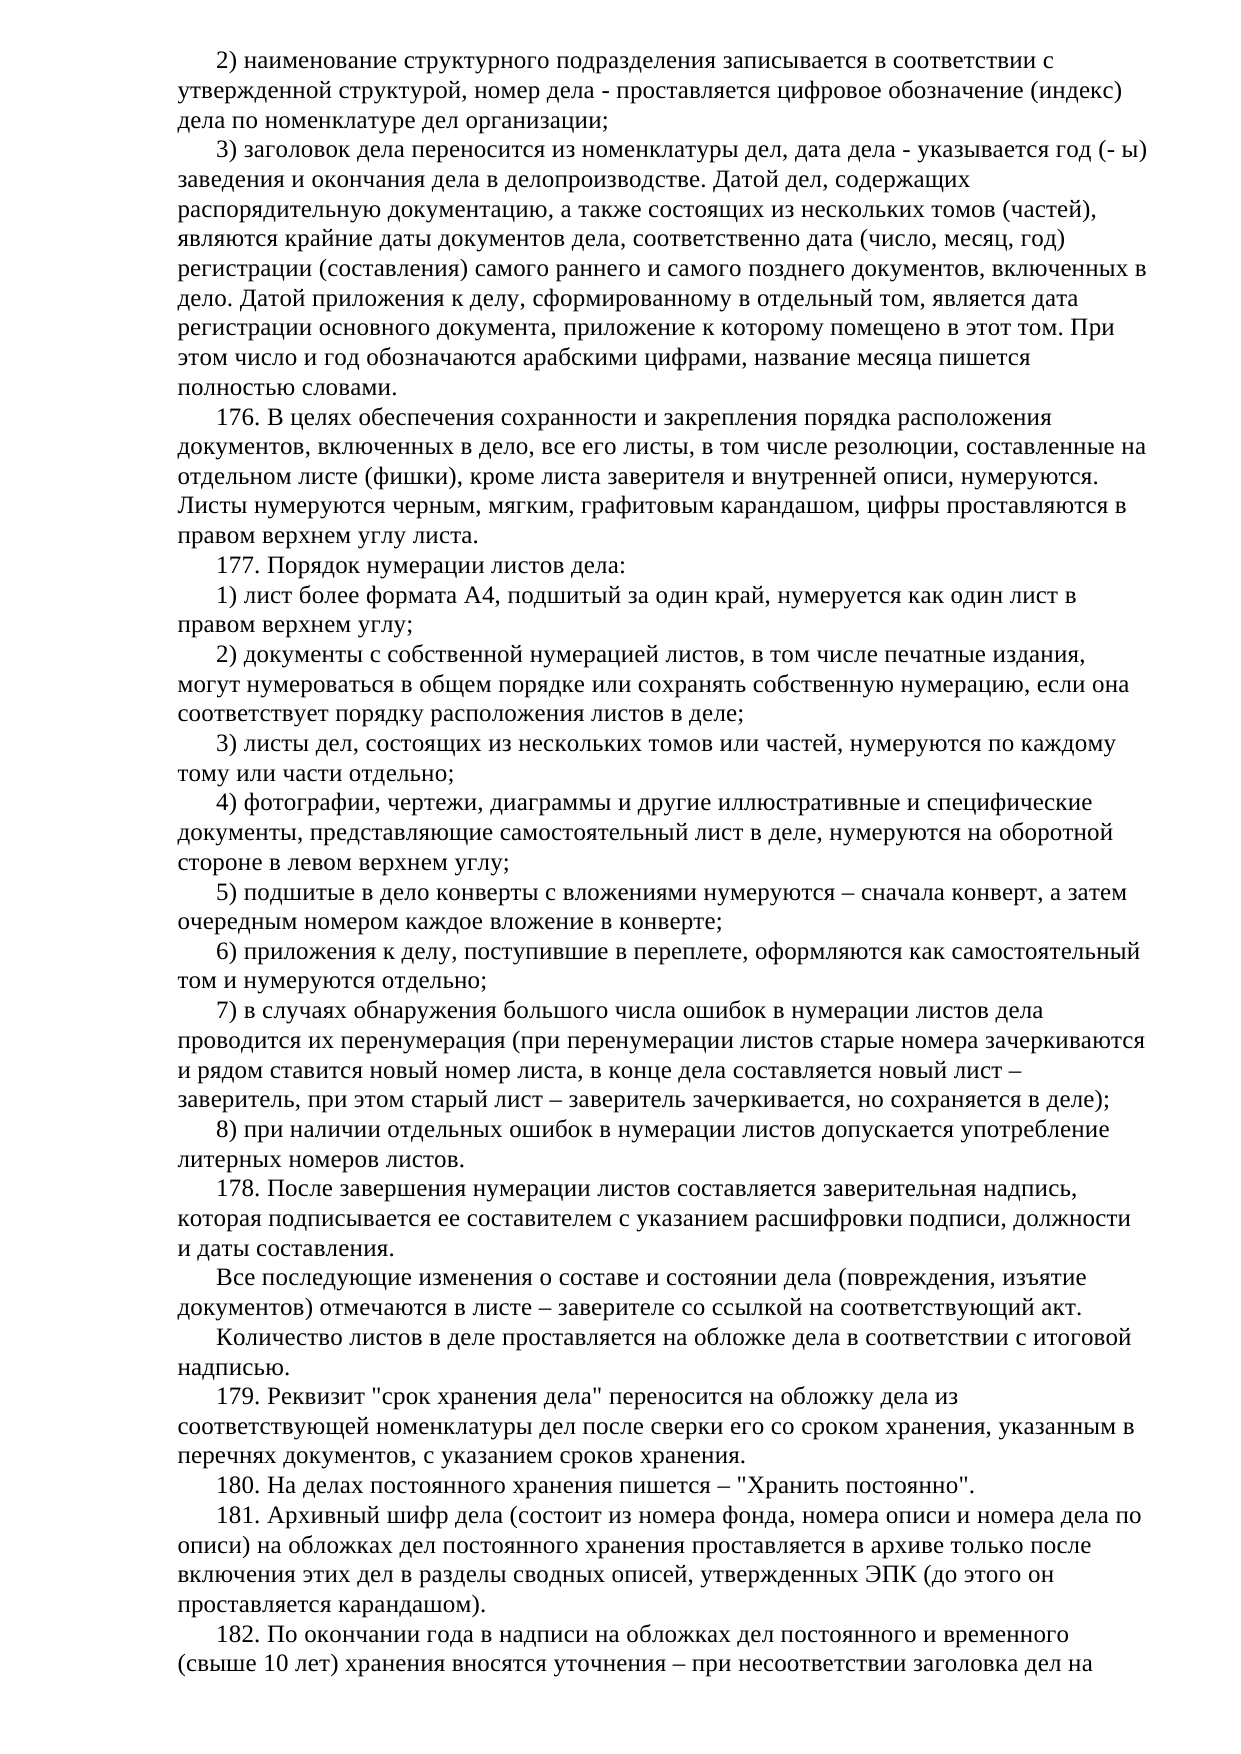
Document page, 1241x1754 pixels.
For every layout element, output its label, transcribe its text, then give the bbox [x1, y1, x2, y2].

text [177, 1618, 1152, 1677]
text 3) листы дел, состоящих из нескольких томов или частей, нумеруются по каждому тому или части отдельно; [177, 727, 1152, 787]
text 181. Архивный шифр дела (состоит из номера фонда, номера описи и номера дела по описи) на обложках дел постоянного хранения проставляется в архиве только после включения этих дел в разделы сводных описей, утвержденных ЭПК (до этого он проставляется карандашом). [177, 1499, 1152, 1618]
text 6) приложения к делу, поступившие в переплете, оформляются как самостоятельный том и нумеруются отдельно; [177, 935, 1152, 994]
text 2) наименование структурного подразделения записывается в соответствии с утвержденной структурой, номер дела - проставляется цифровое обозначение (индекс) дела по номенклатуре дел организации; [177, 44, 1152, 133]
text 8) при наличии отдельных ошибок в нумерации листов допускается употребление литерных номеров листов. [177, 1113, 1152, 1172]
text Все последующие изменения о составе и состоянии дела (повреждения, изъятие документов) отмечаются в листе – заверителе со ссылкой на соответствующий акт. [177, 1262, 1152, 1321]
text 178. После завершения нумерации листов составляется заверительная надпись, которая подписывается ее составителем с указанием расшифровки подписи, должности и даты составления. [177, 1172, 1152, 1262]
text 179. Реквизит "срок хранения дела" переносится на обложку дела из соответствующей номенклатуры дел после сверки его со сроком хранения, указанным в перечнях документов, с указанием сроков хранения. [177, 1380, 1152, 1469]
text 4) фотографии, чертежи, диаграммы и другие иллюстративные и специфические документы, представляющие самостоятельный лист в деле, нумеруются на оборотной стороне в левом верхнем углу; [177, 787, 1152, 876]
text 3) заголовок дела переносится из номенклатуры дел, дата дела - указывается год (- ы) заведения и окончания дела в делопроизводстве. Датой дел, содержащих распорядительную документацию, а также состоящих из нескольких томов (частей), являются крайние даты документов дела, соответственно дата (число, месяц, год) регистрации (составления) самого раннего и самого позднего документов, включенных в дело. Датой приложения к делу, сформированному в отдельный том, является дата регистрации основного документа, приложение к которому помещено в этот том. При этом число и год обозначаются арабскими цифрами, название месяца пишется полностью словами. [177, 133, 1152, 401]
text 177. Порядок нумерации листов дела: [177, 549, 1152, 579]
text Количество листов в деле проставляется на обложке дела в соответствии с итоговой надписью. [177, 1321, 1152, 1380]
text 180. На делах постоянного хранения пишется – "Хранить постоянно". [177, 1469, 1152, 1499]
text 2) документы с собственной нумерацией листов, в том числе печатные издания, могут нумероваться в общем порядке или сохранять собственную нумерацию, если она соответствует порядку расположения листов в деле; [177, 638, 1152, 727]
text 5) подшитые в дело конверты с вложениями нумеруются – сначала конверт, а затем очередным номером каждое вложение в конверте; [177, 876, 1152, 935]
text 1) лист более формата А4, подшитый за один край, нумеруется как один лист в правом верхнем углу; [177, 579, 1152, 638]
text 176. В целях обеспечения сохранности и закрепления порядка расположения документов, включенных в дело, все его листы, в том числе резолюции, составленные на отдельном листе (фишки), кроме листа заверителя и внутренней описи, нумеруются. Листы нумеруются черным, мягким, графитовым карандашом, цифры проставляются в правом верхнем углу листа. [177, 401, 1152, 549]
text 7) в случаях обнаружения большого числа ошибок в нумерации листов дела проводится их перенумерация (при перенумерации листов старые номера зачеркиваются и рядом ставится новый номер листа, в конце дела составляется новый лист – заверитель, при этом старый лист – заверитель зачеркивается, но сохраняется в деле); [177, 994, 1152, 1113]
